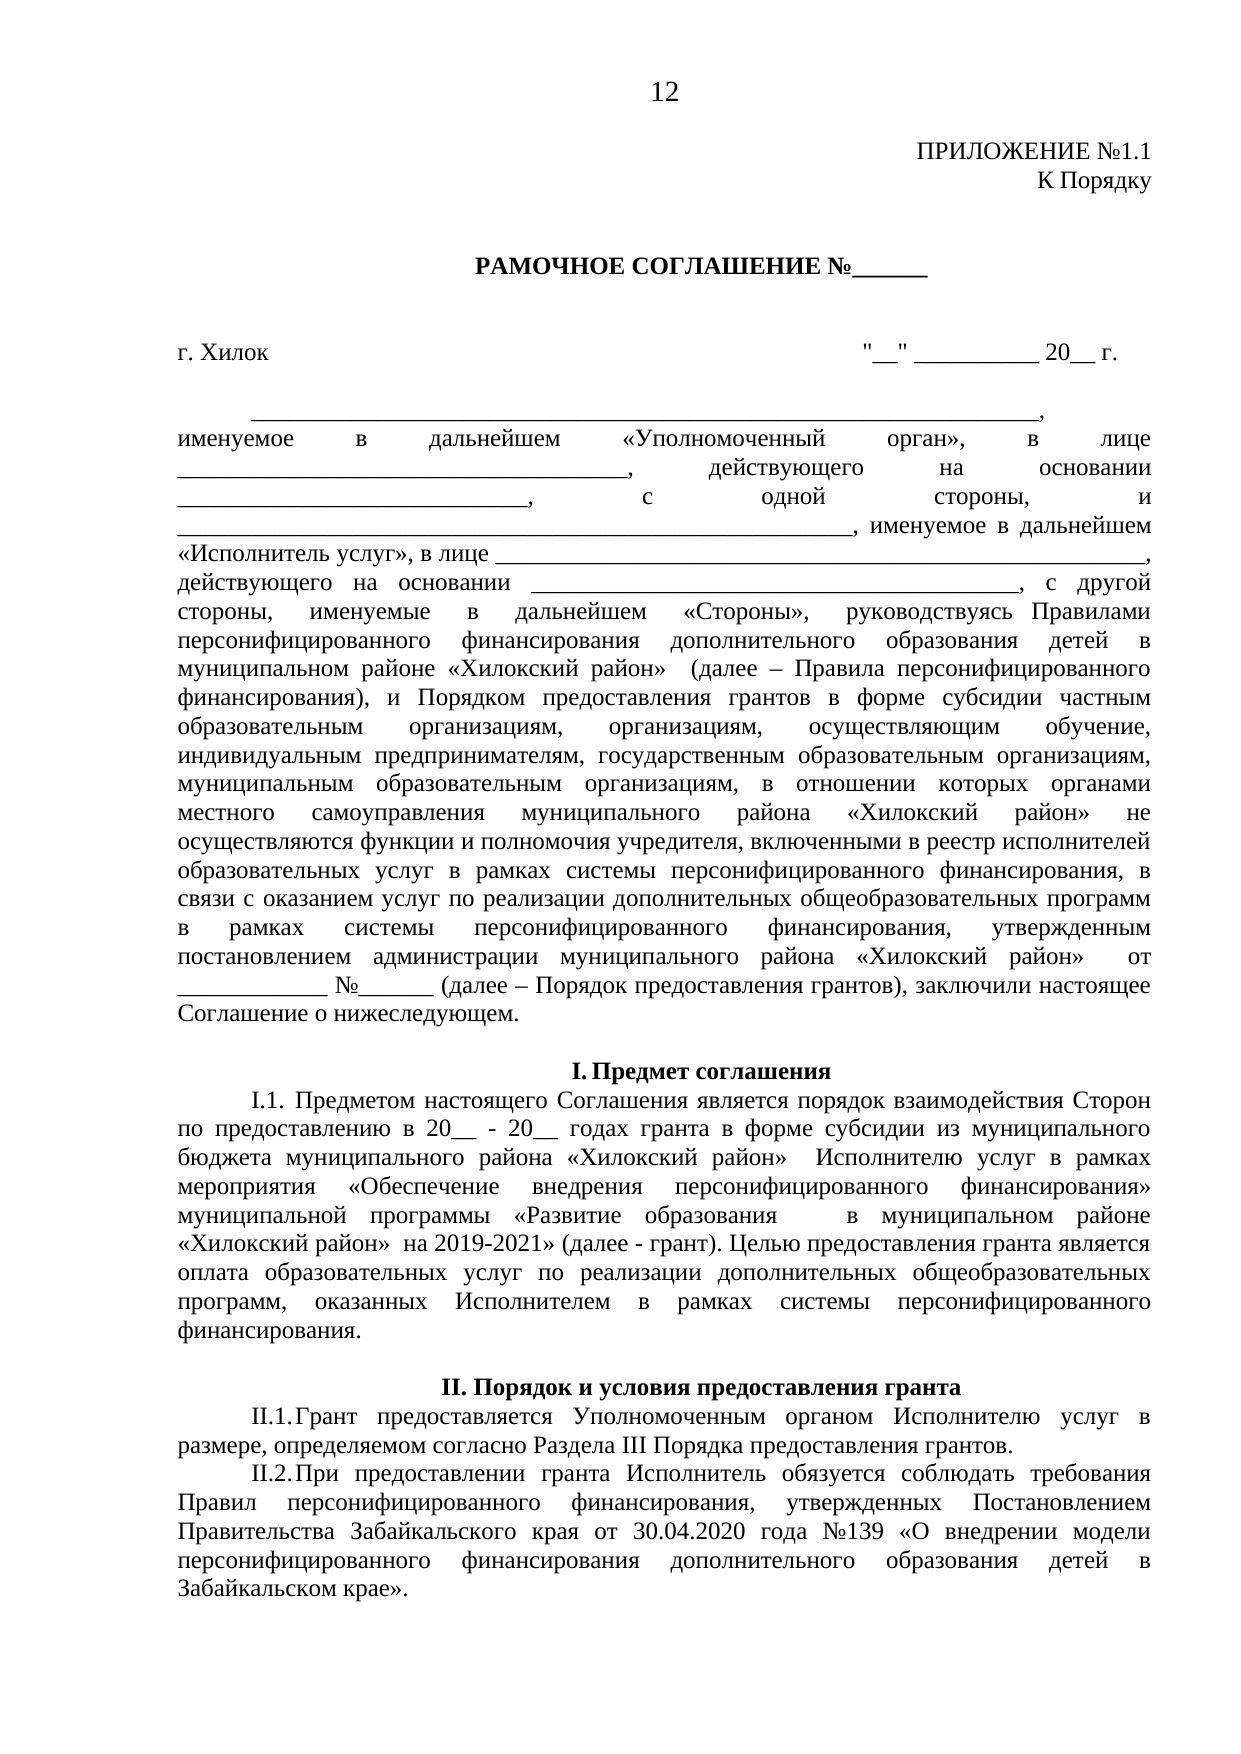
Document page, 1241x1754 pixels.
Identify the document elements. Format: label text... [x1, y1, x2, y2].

text г. Хилок "__" __________ 20__ г. [177, 337, 1152, 366]
text ПРИЛОЖЕНИЕ №1.1 [177, 136, 1152, 165]
list Предмет соглашения [177, 1056, 1152, 1085]
list Предметом настоящего Соглашения является порядок взаимодействия Сторон по предоставлению в 20__ - 20__ годах гранта в форме субсидии из муниципального бюджета муниципального района «Хилокский район» Исполнителю услуг в рамках мероприятия «Обеспечение внедрения персонифицированного финансирования» муниципальной программы «Развитие образования в муниципальном районе «Хилокский район» на 2019-2021» (далее - грант). Целью предоставления гранта является оплата образовательных услуг по реализации дополнительных общеобразовательных программ, оказанных Исполнителем в рамках системы персонифицированного финансирования. [177, 1085, 1152, 1343]
list Грант предоставляется Уполномоченным органом Исполнителю услуг в размере, определяемом согласно Раздела III Порядка предоставления грантов. [177, 1401, 1152, 1458]
list Порядок и условия предоставления гранта [177, 1372, 1152, 1401]
text К Порядку [177, 165, 1152, 193]
list При предоставлении гранта Исполнитель обязуется соблюдать требования Правил персонифицированного финансирования, утвержденных Постановлением Правительства Забайкальского края от 30.04.2020 года №139 «О внедрении модели персонифицированного финансирования дополнительного образования детей в Забайкальском крае». [177, 1458, 1152, 1602]
text _______________________________________________________________, именуемое в дальнейшем «Уполномоченный орган», в лице ____________________________________, действующего на основании ____________________________, с одной стороны, и ______________________________________________________, именуемое в дальнейшем «Исполнитель услуг», в лице ____________________________________________________, действующего на основании _______________________________________, с другой стороны, именуемые в дальнейшем «Стороны», руководствуясь Правилами персонифицированного финансирования дополнительного образования детей в муниципальном районе «Хилокский район» (далее – Правила персонифицированного финансирования), и Порядком предоставления грантов в форме субсидии частным образовательным организациям, организациям, осуществляющим обучение, индивидуальным предпринимателям, государственным образовательным организациям, муниципальным образовательным организациям, в отношении которых органами местного самоуправления муниципального района «Хилокский район» не осуществляются функции и полномочия учредителя, включенными в реестр исполнителей образовательных услуг в рамках системы персонифицированного финансирования, в связи с оказанием услуг по реализации дополнительных общеобразовательных программ в рамках системы персонифицированного финансирования, утвержденным постановлением администрации муниципального района «Хилокский район» от ____________ №______ (далее – Порядок предоставления грантов), заключили настоящее Соглашение о нижеследующем. [177, 395, 1152, 1027]
title РАМОЧНОЕ СОГЛАШЕНИЕ №______ [177, 251, 1152, 280]
